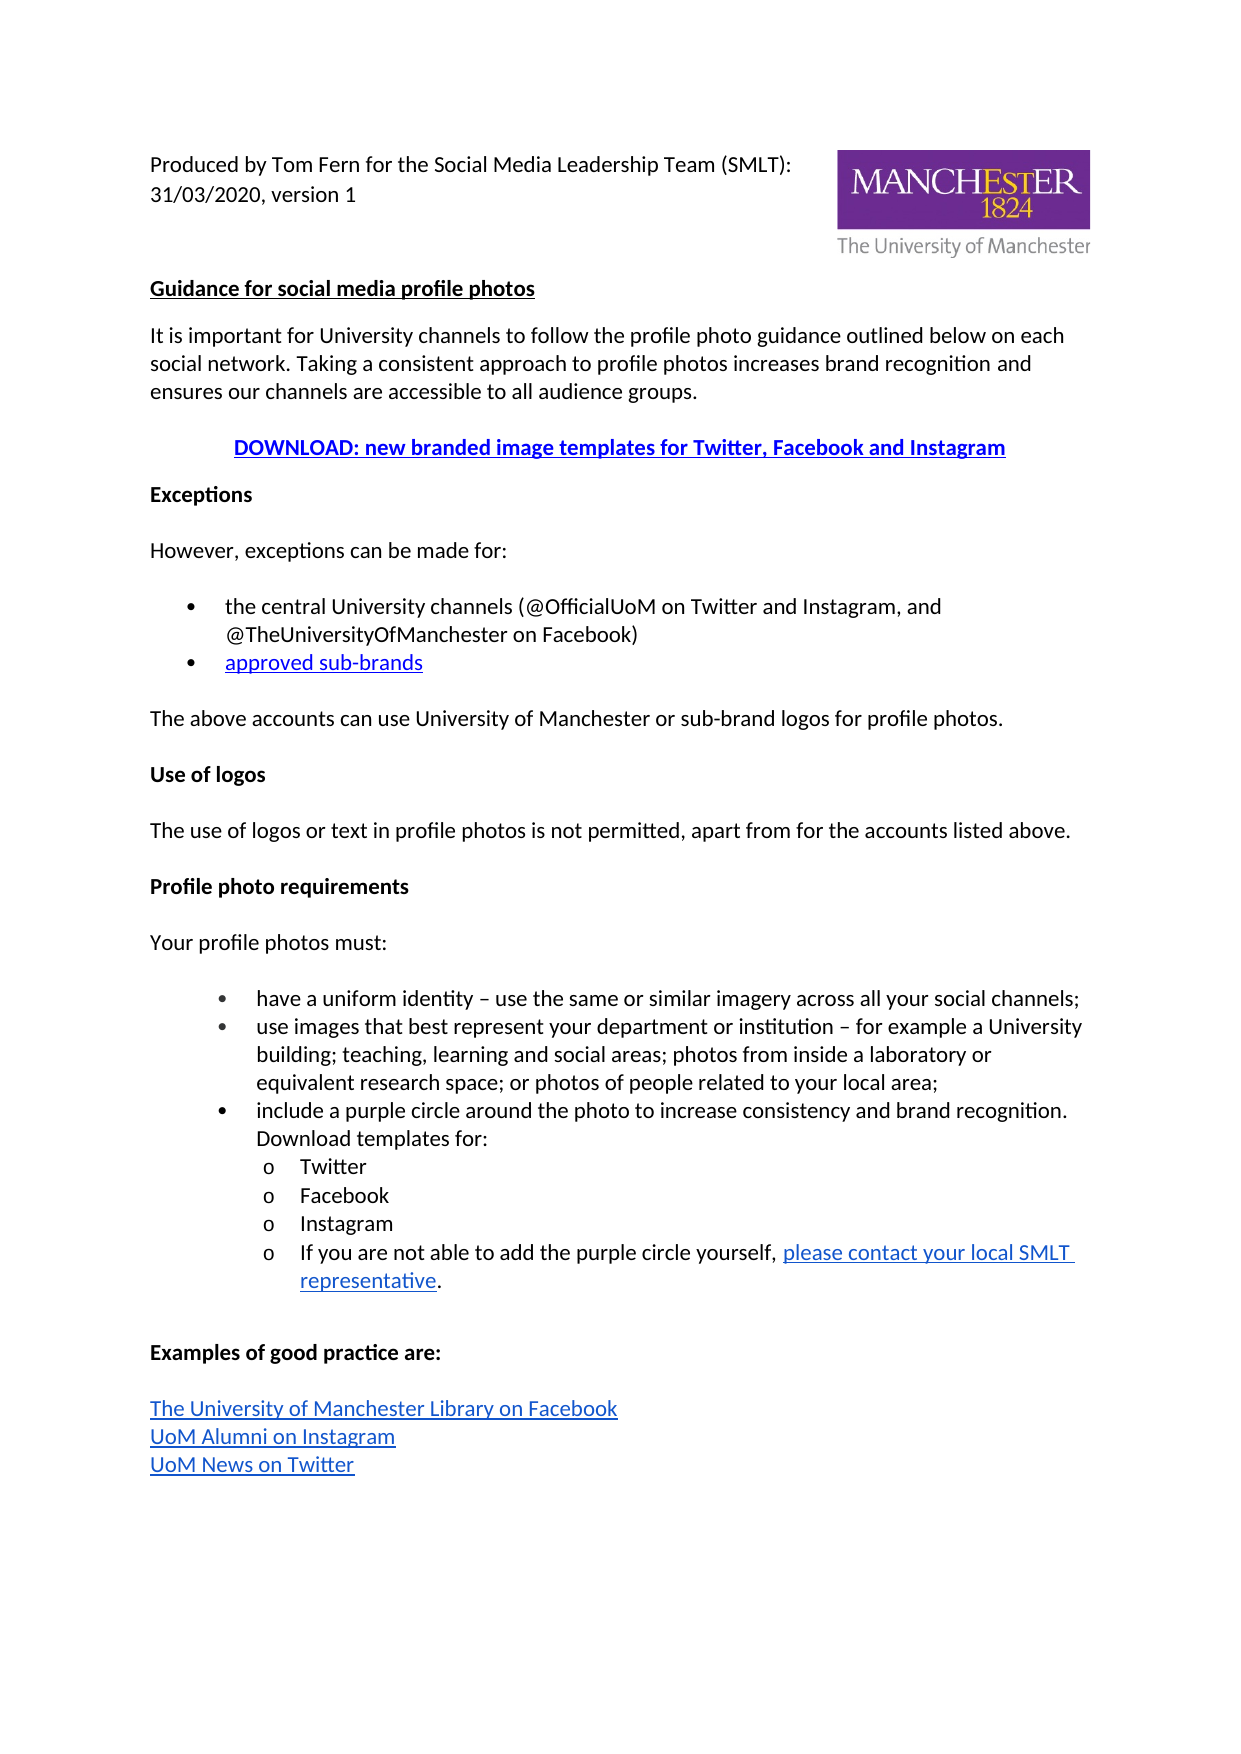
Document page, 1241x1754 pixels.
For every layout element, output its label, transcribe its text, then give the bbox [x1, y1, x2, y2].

list Instagram [262, 1209, 1090, 1238]
text Guidance for social media profile photos [150, 274, 1090, 302]
text DOWNLOAD: new branded image templates for Twitter, Facebook and Instagram [150, 433, 1090, 461]
list have a uniform identity – use the same or similar imagery across all your social channels; [219, 984, 1090, 1012]
list Facebook [262, 1181, 1090, 1209]
text UoM Alumni on Instagram [150, 1422, 1090, 1450]
text Use of logos [150, 760, 1090, 788]
text It is important for University channels to follow the profile photo guidance outlined below on each social network. Taking a consistent approach to profile photos increases brand recognition and ensures our channels are accessible to all audience groups. [150, 321, 1090, 405]
text Your profile photos must: [150, 928, 1090, 956]
list Twitter [262, 1152, 1090, 1181]
text Examples of good practice are: [150, 1338, 1090, 1366]
list If you are not able to add the purple circle yourself, please contact your local SMLT representative. [262, 1238, 1090, 1294]
picture [837, 150, 1091, 258]
text However, exceptions can be made for: [150, 536, 1090, 564]
text Produced by Tom Fern for the Social Media Leadership Team (SMLT): 31/03/2020, version 1 [150, 150, 837, 208]
list approved sub-brands [187, 648, 1090, 676]
text Exceptions [150, 480, 1090, 508]
text Profile photo requirements [150, 872, 1090, 900]
text The above accounts can use University of Manchester or sub-brand logos for profile photos. [150, 704, 1090, 732]
text UoM News on Twitter [150, 1450, 1090, 1478]
text The University of Manchester Library on Facebook [150, 1394, 1090, 1422]
list include a purple circle around the photo to increase consistency and brand recognition. Download templates for: [219, 1096, 1090, 1152]
text The use of logos or text in profile photos is not permitted, apart from for the accounts listed above. [150, 816, 1090, 844]
list use images that best represent your department or institution – for example a University building; teaching, learning and social areas; photos from inside a laboratory or equivalent research space; or photos of people related to your local area; [219, 1012, 1090, 1096]
list the central University channels (@OfficialUoM on Twitter and Instagram, and @TheUniversityOfManchester on Facebook) [187, 592, 1090, 648]
